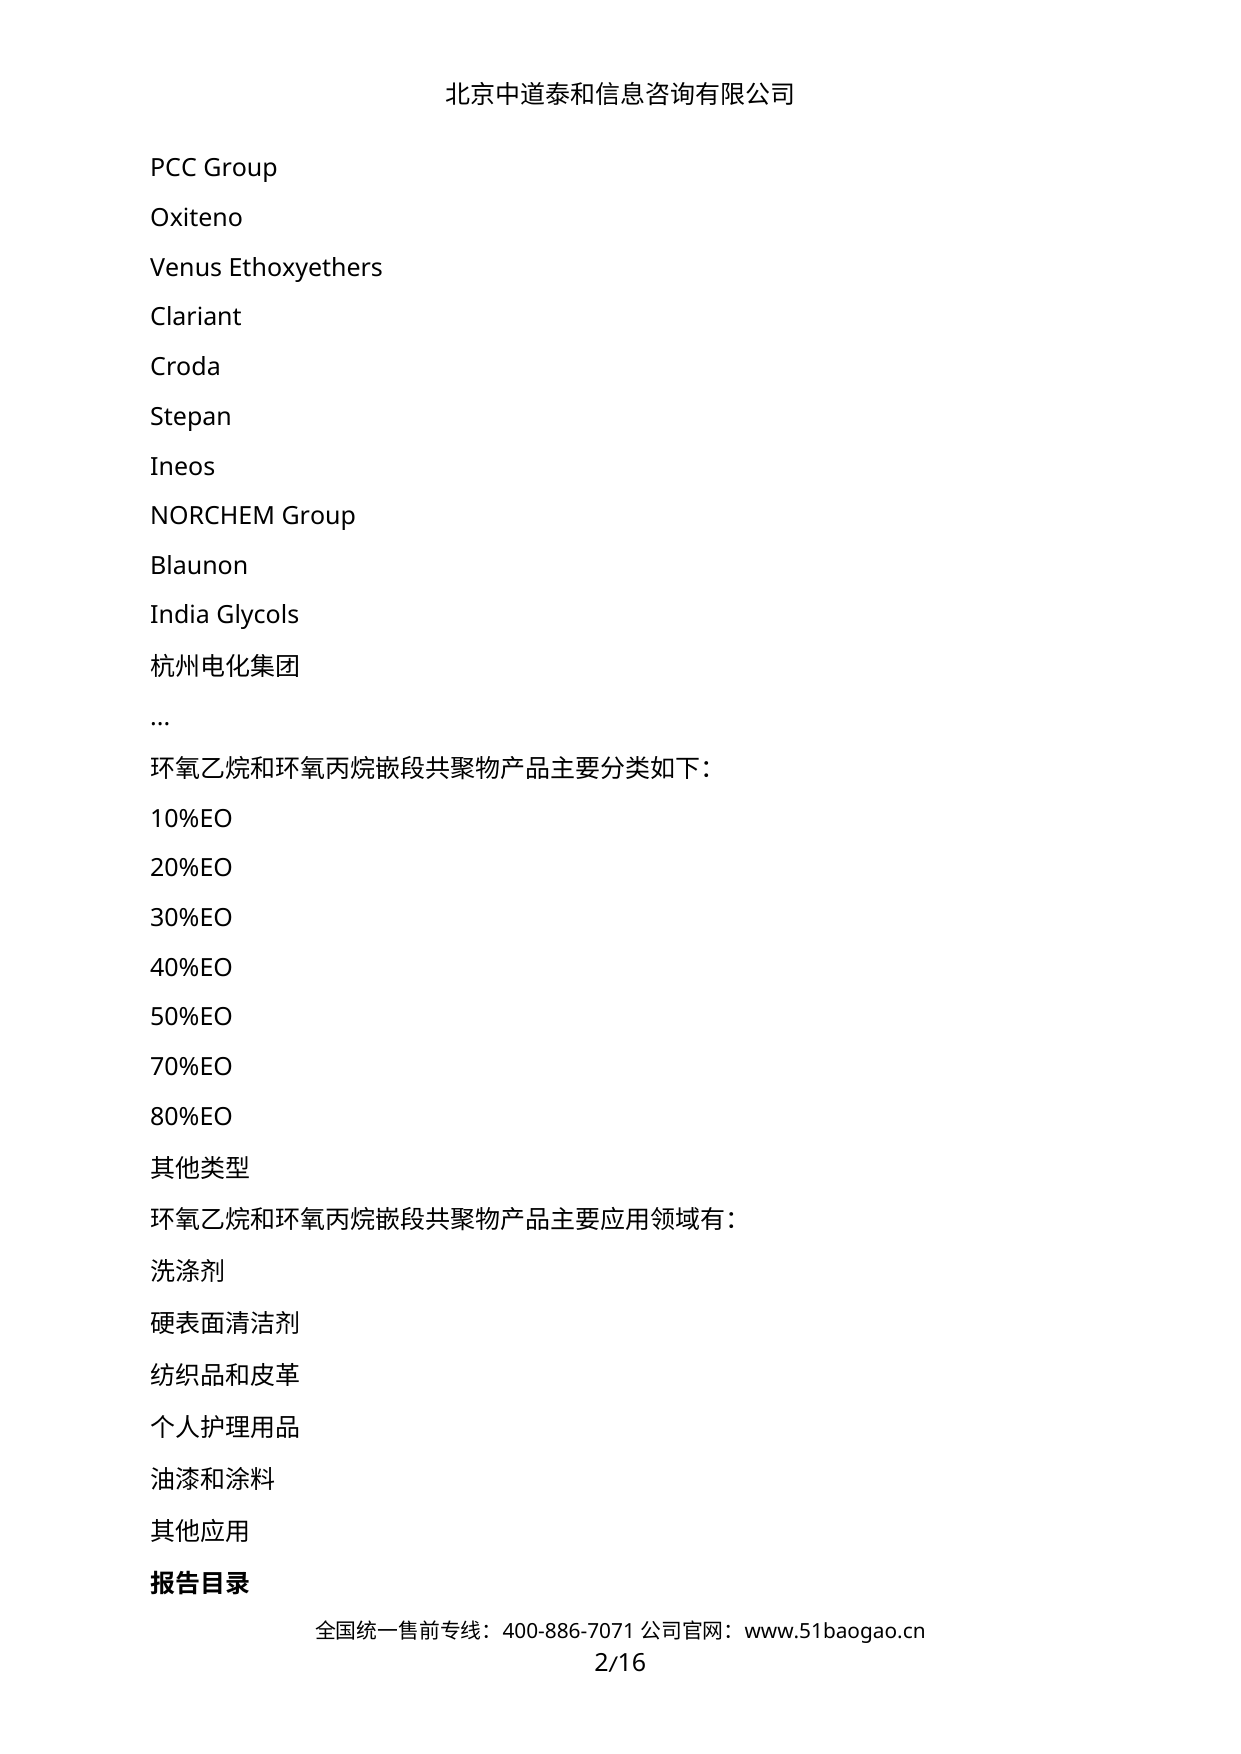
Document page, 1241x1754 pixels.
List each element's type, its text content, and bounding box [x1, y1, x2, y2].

text 报告目录 [150, 1563, 1090, 1599]
text Stepan [150, 398, 1090, 432]
text 20%EO [150, 850, 1090, 884]
text 油漆和涂料 [150, 1459, 1090, 1496]
text Venus Ethoxyethers [150, 249, 1090, 283]
text 其他类型 [150, 1148, 1090, 1184]
text India Glycols [150, 597, 1090, 631]
text 环氧乙烷和环氧丙烷嵌段共聚物产品主要应用领域有： [150, 1200, 1090, 1236]
text 其他应用 [150, 1511, 1090, 1547]
text 40%EO [150, 949, 1090, 983]
text 10%EO [150, 800, 1090, 834]
text ... [150, 699, 1090, 733]
text 纺织品和皮革 [150, 1356, 1090, 1392]
text 硬表面清洁剂 [150, 1304, 1090, 1340]
text 70%EO [150, 1049, 1090, 1083]
text 洗涤剂 [150, 1252, 1090, 1288]
text 杭州电化集团 [150, 647, 1090, 683]
text 环氧乙烷和环氧丙烷嵌段共聚物产品主要分类如下： [150, 748, 1090, 785]
text Croda [150, 349, 1090, 383]
text 80%EO [150, 1098, 1090, 1132]
text 50%EO [150, 999, 1090, 1033]
text Ineos [150, 448, 1090, 482]
text Oxiteno [150, 200, 1090, 234]
text NORCHEM Group [150, 498, 1090, 532]
text 个人护理用品 [150, 1407, 1090, 1444]
text PCC Group [150, 150, 1090, 184]
text 30%EO [150, 900, 1090, 934]
text Clariant [150, 299, 1090, 333]
text Blaunon [150, 547, 1090, 582]
